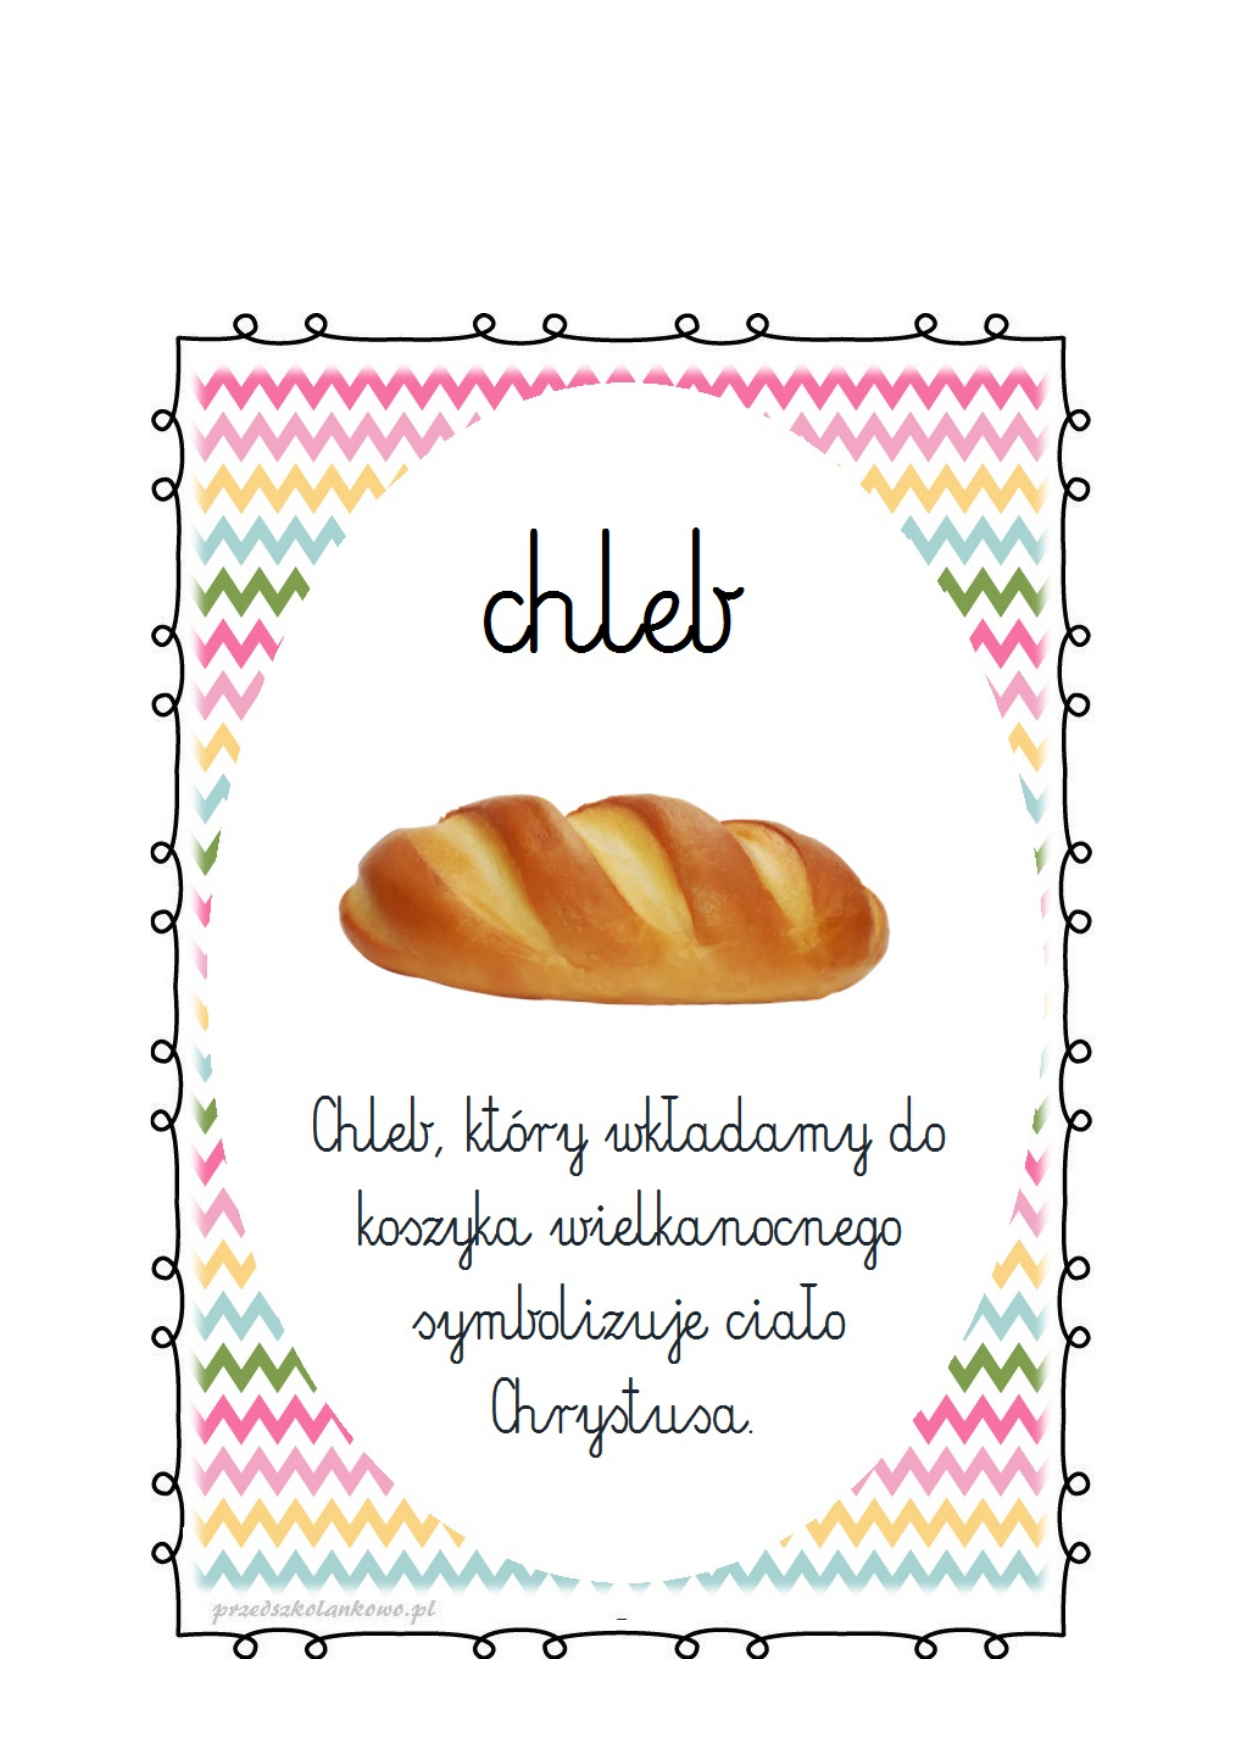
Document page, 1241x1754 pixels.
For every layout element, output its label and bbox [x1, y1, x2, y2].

picture [150, 313, 1095, 1659]
